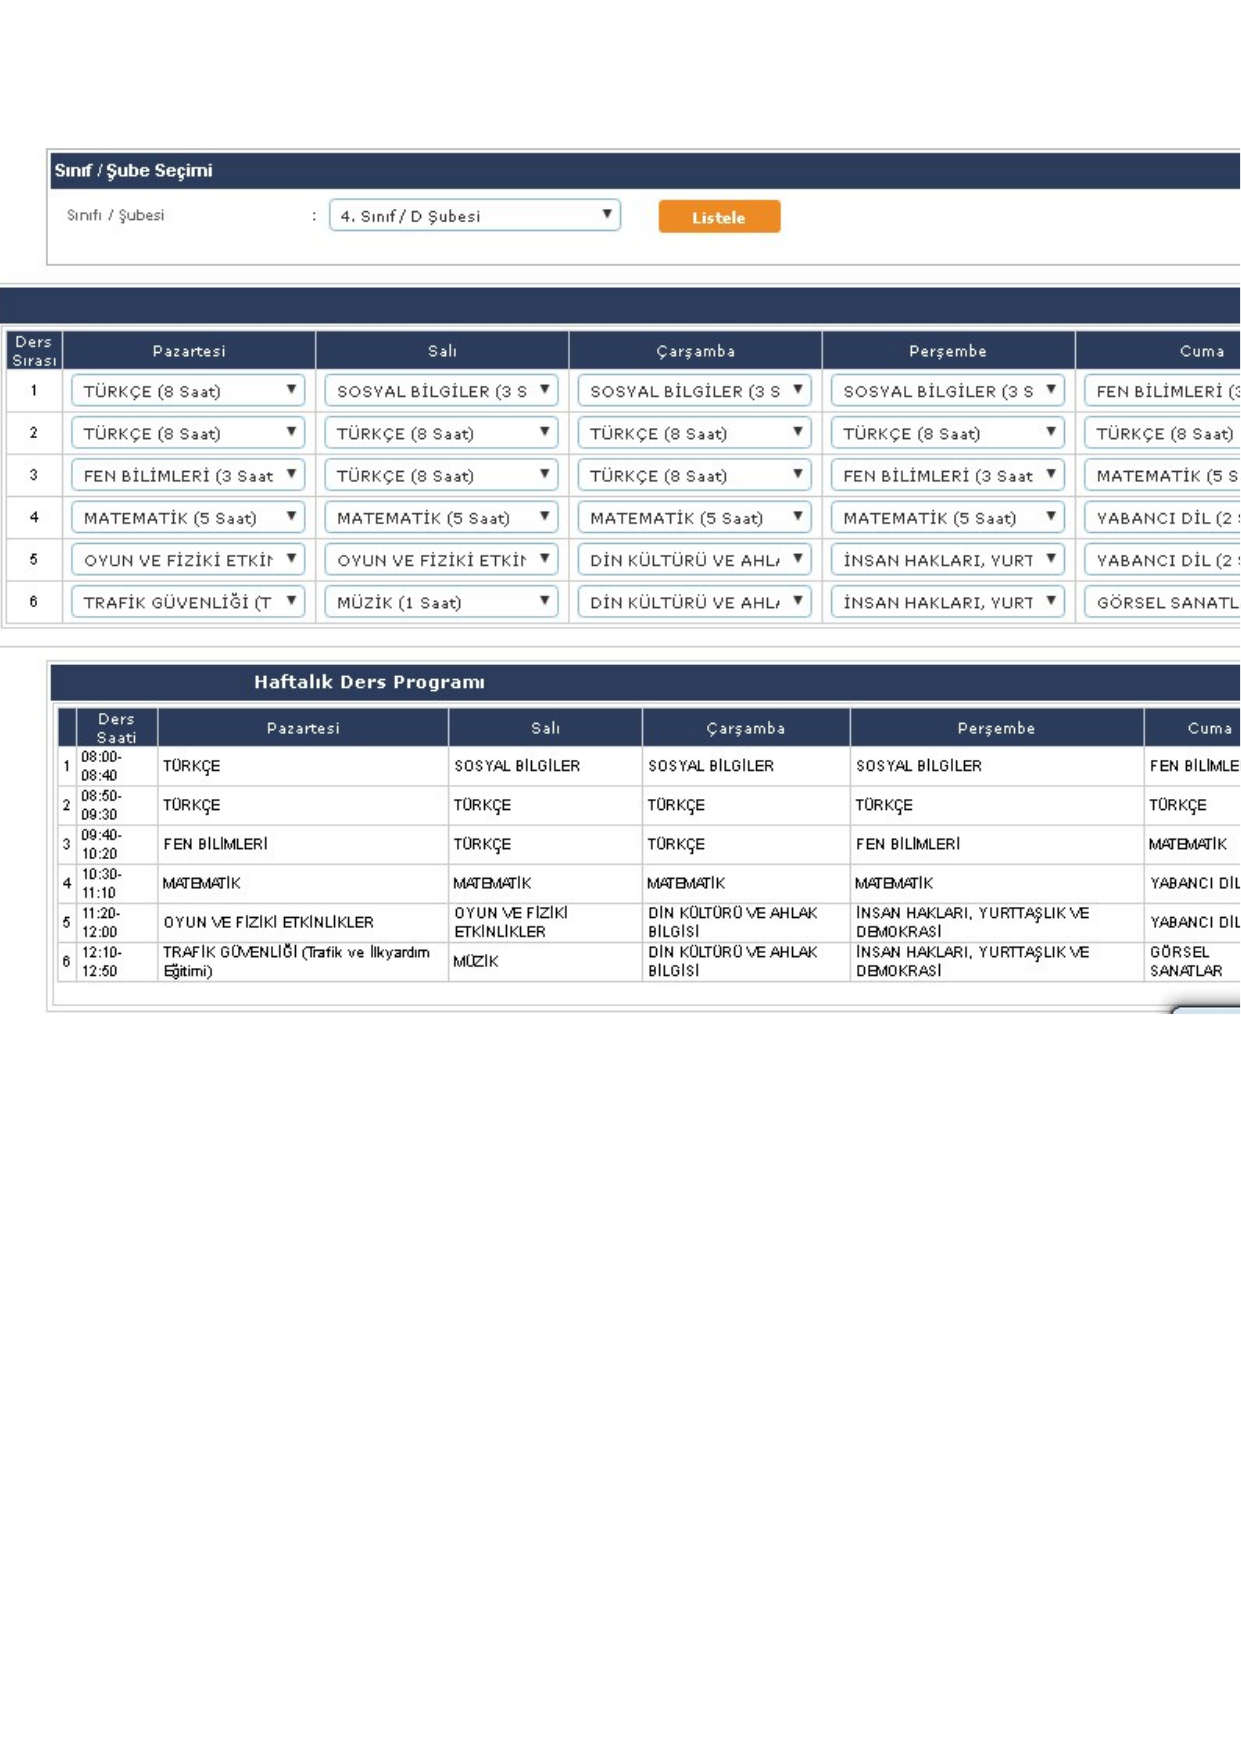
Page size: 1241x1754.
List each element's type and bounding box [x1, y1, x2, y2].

picture [0, 147, 1241, 1014]
